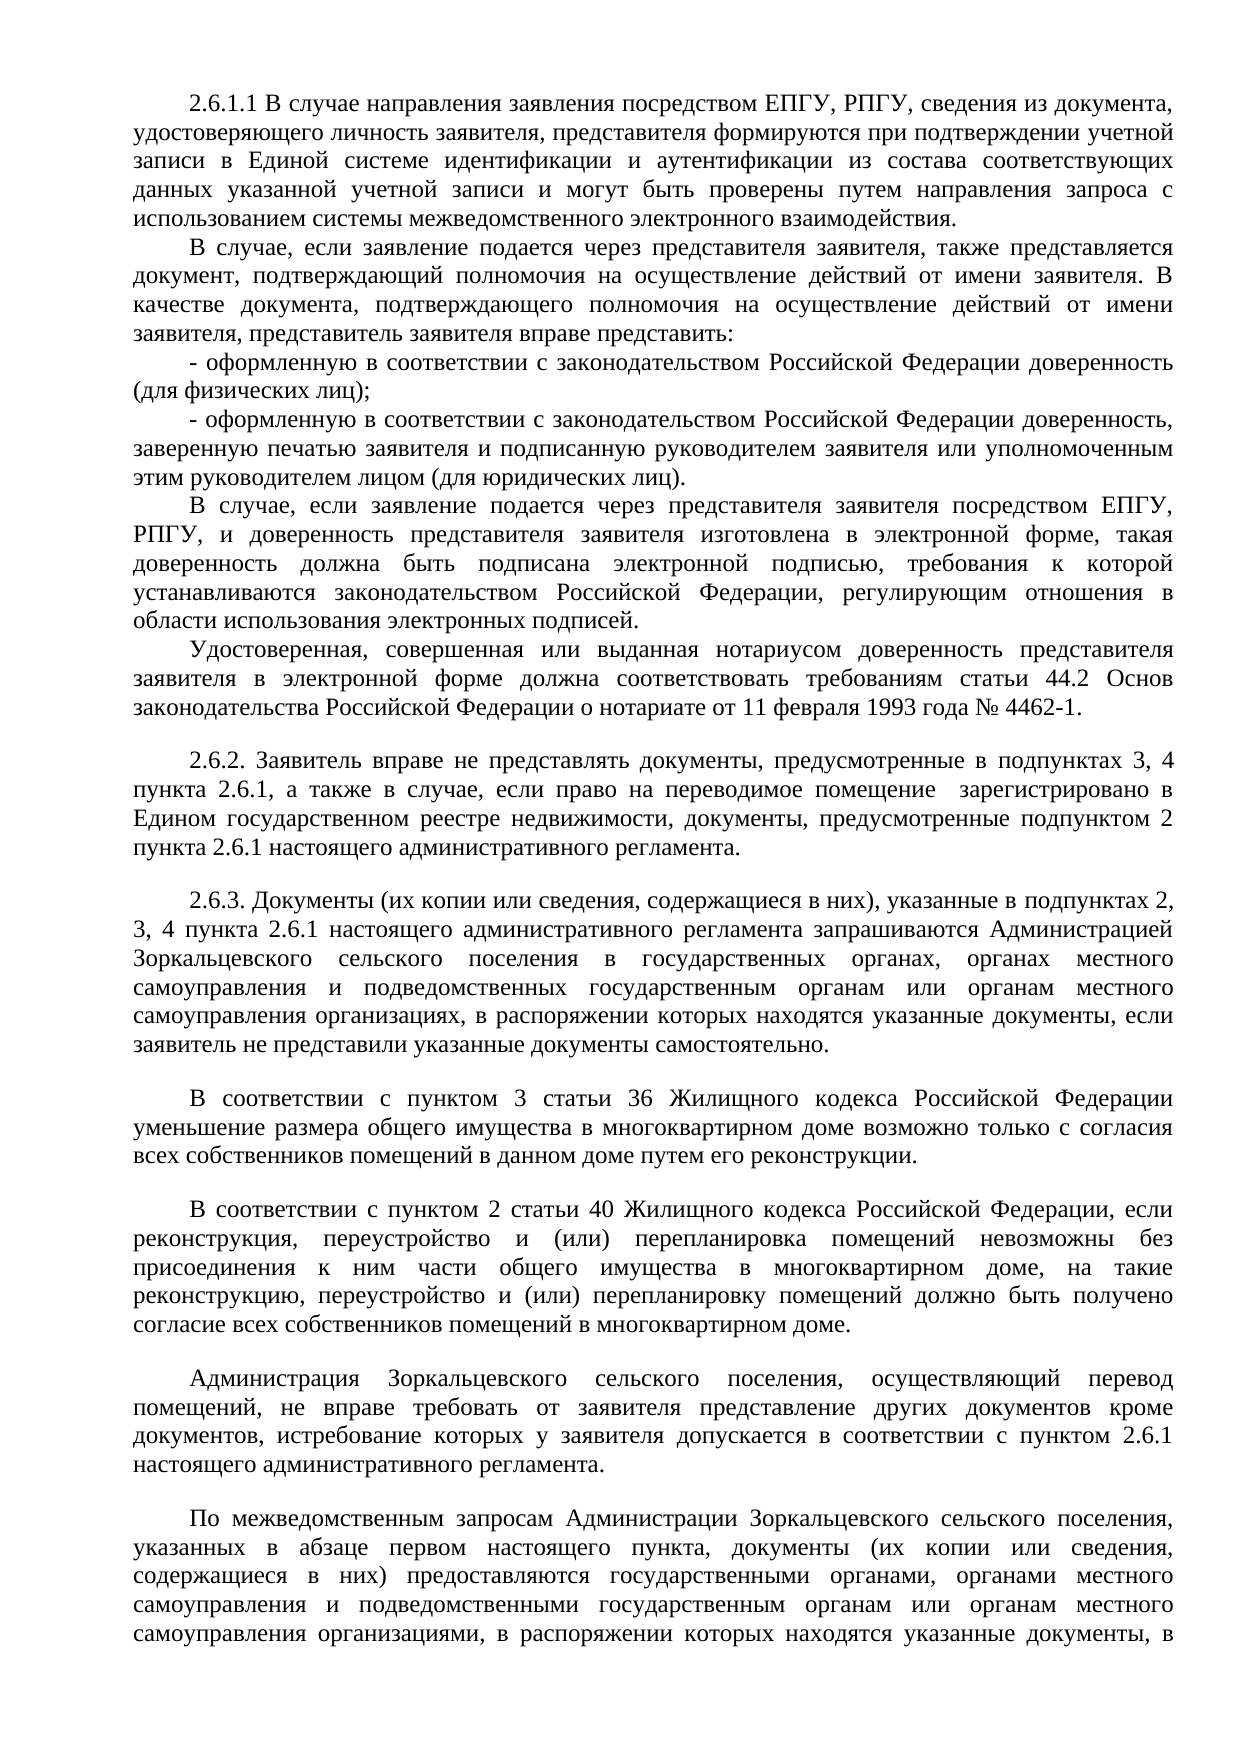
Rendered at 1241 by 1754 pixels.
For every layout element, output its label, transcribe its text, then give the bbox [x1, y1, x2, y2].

text В случае, если заявление подается через представителя заявителя посредством ЕПГУ, РПГУ, и доверенность представителя заявителя изготовлена в электронной форме, такая доверенность должна быть подписана электронной подписью, требования к которой устанавливаются законодательством Российской Федерации, регулирующим отношения в области использования электронных подписей. [133, 490, 1174, 634]
text В случае, если заявление подается через представителя заявителя, также представляется документ, подтверждающий полномочия на осуществление действий от имени заявителя. В качестве документа, подтверждающего полномочия на осуществление действий от имени заявителя, представитель заявителя вправе представить: [133, 232, 1174, 347]
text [133, 1503, 1174, 1647]
text Удостоверенная, совершенная или выданная нотариусом доверенность представителя заявителя в электронной форме должна соответствовать требованиям статьи 44.2 Основ законодательства Российской Федерации о нотариате от 11 февраля 1993 года № 4462-1. [133, 634, 1174, 720]
text В соответствии с пунктом 2 статьи 40 Жилищного кодекса Российской Федерации, если реконструкция, переустройство и (или) перепланировка помещений невозможны без присоединения к ним части общего имущества в многоквартирном доме, на такие реконструкцию, переустройство и (или) перепланировку помещений должно быть получено согласие всех собственников помещений в многоквартирном доме. [133, 1194, 1174, 1338]
text - оформленную в соответствии с законодательством Российской Федерации доверенность (для физических лиц); [133, 347, 1174, 404]
text 2.6.3. Документы (их копии или сведения, содержащиеся в них), указанные в подпунктах 2, 3, 4 пункта 2.6.1 настоящего административного регламента запрашиваются Администрацией Зоркальцевского сельского поселения в государственных органах, органах местного самоуправления и подведомственных государственным органам или органам местного самоуправления организациях, в распоряжении которых находятся указанные документы, если заявитель не представили указанные документы самостоятельно. [133, 885, 1174, 1058]
text - оформленную в соответствии с законодательством Российской Федерации доверенность, заверенную печатью заявителя и подписанную руководителем заявителя или уполномоченным этим руководителем лицом (для юридических лиц). [133, 404, 1174, 490]
text Администрация Зоркальцевского сельского поселения, осуществляющий перевод помещений, не вправе требовать от заявителя представление других документов кроме документов, истребование которых у заявителя допускается в соответствии с пунктом 2.6.1 настоящего административного регламента. [133, 1363, 1174, 1478]
text 2.6.1.1 В случае направления заявления посредством ЕПГУ, РПГУ, сведения из документа, удостоверяющего личность заявителя, представителя формируются при подтверждении учетной записи в Единой системе идентификации и аутентификации из состава соответствующих данных указанной учетной записи и могут быть проверены путем направления запроса с использованием системы межведомственного электронного взаимодействия. [133, 88, 1174, 232]
text 2.6.2. Заявитель вправе не представлять документы, предусмотренные в подпунктах 3, 4 пункта 2.6.1, а также в случае, если право на переводимое помещение зарегистрировано в Едином государственном реестре недвижимости, документы, предусмотренные подпунктом 2 пункта 2.6.1 настоящего административного регламента. [133, 745, 1174, 860]
text В соответствии с пунктом 3 статьи 36 Жилищного кодекса Российской Федерации уменьшение размера общего имущества в многоквартирном доме возможно только с согласия всех собственников помещений в данном доме путем его реконструкции. [133, 1083, 1174, 1169]
